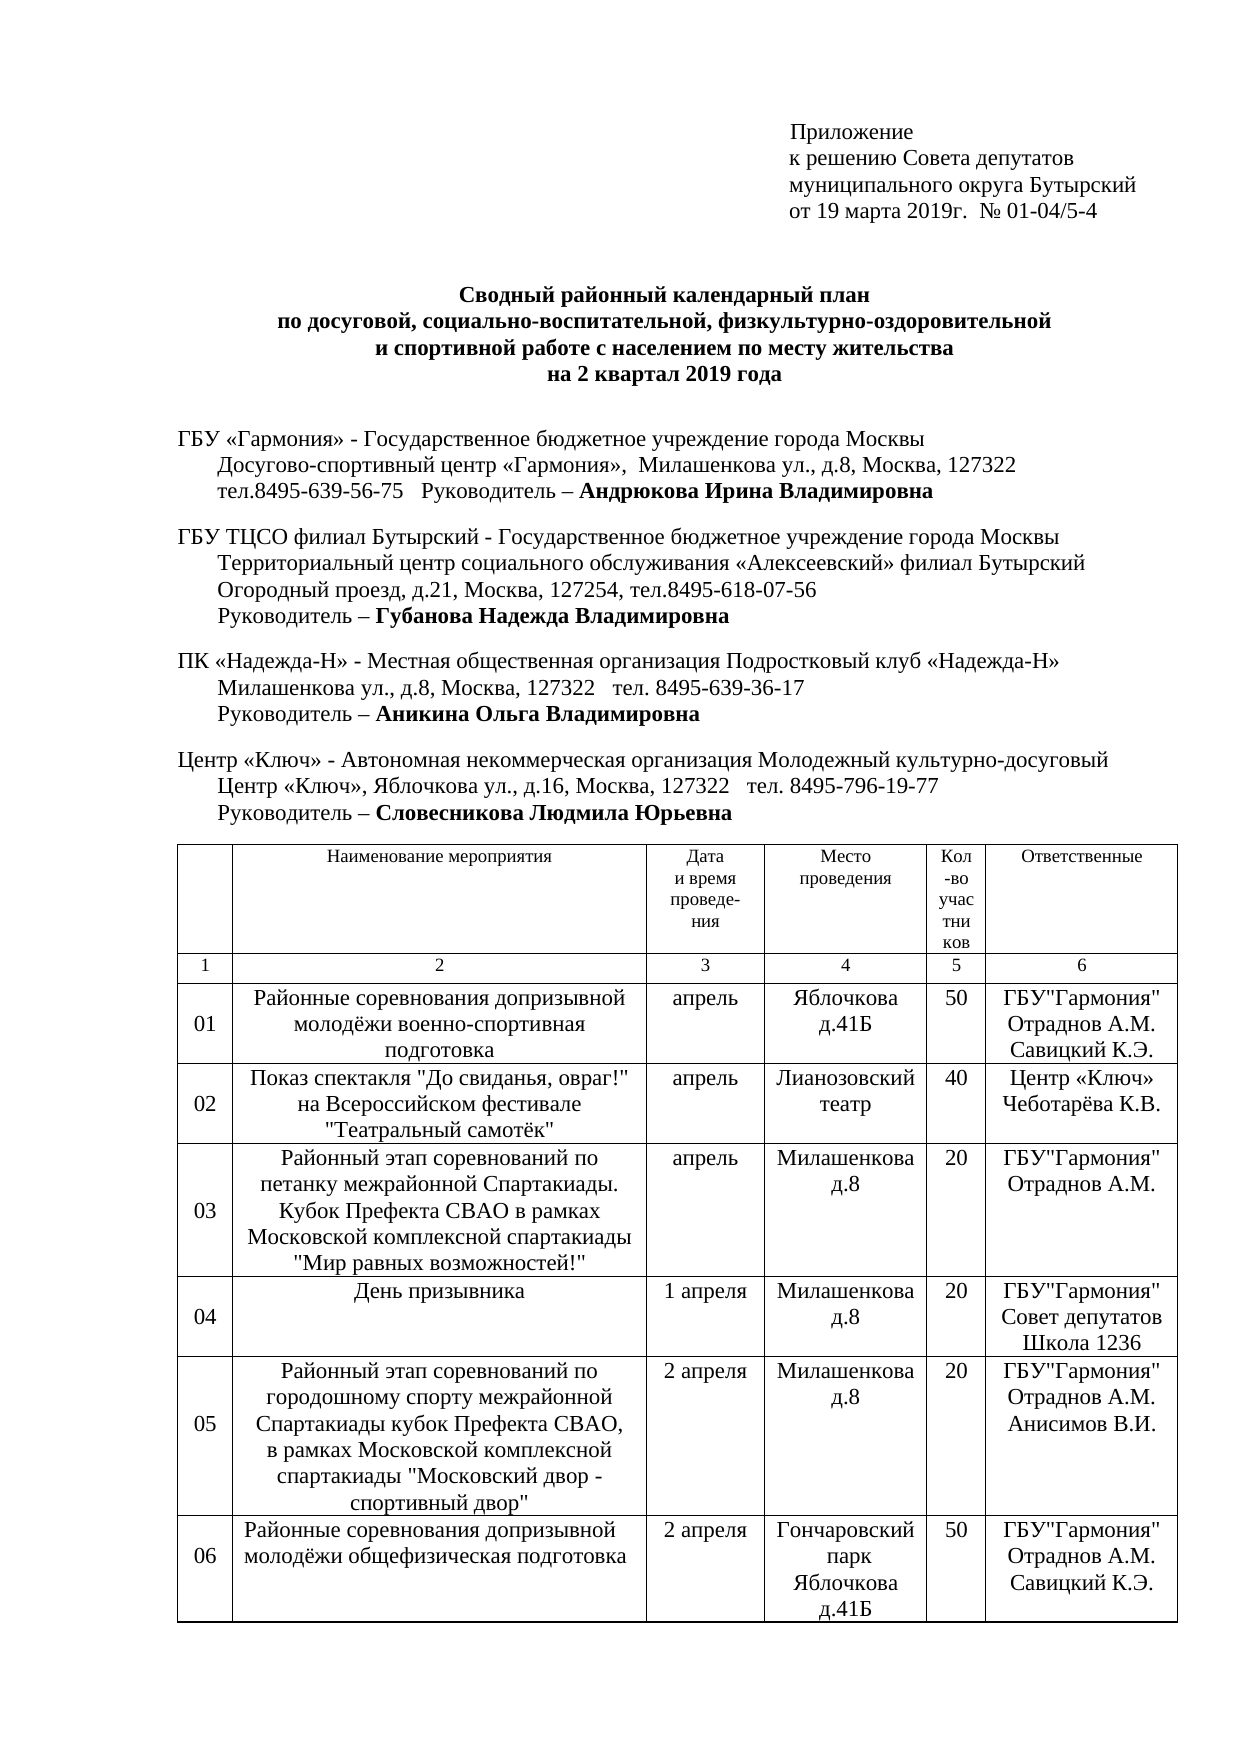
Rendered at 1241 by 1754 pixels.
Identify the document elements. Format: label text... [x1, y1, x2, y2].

text Милашенкова ул., д.8, Москва, 127322 тел. 8495-639-36-17 [177, 674, 1152, 700]
table_cell 1 [178, 954, 232, 983]
table_cell 6 [986, 954, 1177, 983]
table_cell 2 апреля [647, 1516, 764, 1621]
table_header Ответственные [986, 845, 1177, 953]
text на 2 квартал 2019 года [177, 360, 1152, 386]
text Досугово-спортивный центр «Гармония», Милашенкова ул., д.8, Москва, 127322 [177, 451, 1152, 477]
text Территориальный центр социального обслуживания «Алексеевский» филиал Бутырский [177, 549, 1152, 576]
table_header Наименование мероприятия [233, 845, 646, 953]
text Приложение [177, 118, 1152, 144]
table_cell Лианозовский театр [765, 1064, 926, 1143]
text муниципального округа Бутырский [177, 171, 1152, 197]
table_header Дата и время проведе-ния [647, 845, 764, 953]
table_cell ГБУ"Гармония" Отраднов А.М. Анисимов В.И. [986, 1357, 1177, 1515]
table_cell 2 [233, 954, 646, 983]
table_cell 20 [927, 1144, 985, 1276]
text Центр «Ключ», Яблочкова ул., д.16, Москва, 127322 тел. 8495-796-19-77 [177, 772, 1152, 798]
table_cell 40 [927, 1064, 985, 1143]
text к решению Совета депутатов [177, 144, 1152, 171]
text и спортивной работе с населением по месту жительства [177, 334, 1152, 360]
table_cell Районный этап соревнований по городошному спорту межрайонной Спартакиады кубок Префекта СВАО, в рамках Московской комплексной спартакиады "Московский двор -спортивный двор" [233, 1357, 646, 1515]
table_header Кол-во участников [927, 845, 985, 953]
text Огородный проезд, д.21, Москва, 127254, тел.8495-618-07-56 [177, 576, 1152, 602]
table_cell 1 апреля [647, 1277, 764, 1356]
table_cell Гончаровский парк Яблочкова д.41Б [765, 1516, 926, 1621]
table_cell апрель [647, 984, 764, 1063]
table_header [178, 845, 232, 953]
table_cell 06 [178, 1516, 232, 1621]
table_cell ГБУ"Гармония" Отраднов А.М. Савицкий К.Э. [986, 1516, 1177, 1621]
table_cell Районный этап соревнований по петанку межрайонной Спартакиады. Кубок Префекта СВАО в рамках Московской комплексной спартакиады "Мир равных возможностей!" [233, 1144, 646, 1276]
table_cell 50 [927, 984, 985, 1063]
table_cell 20 [927, 1277, 985, 1356]
table_cell Милашенкова д.8 [765, 1277, 926, 1356]
table_cell 20 [927, 1357, 985, 1515]
table_cell ГБУ"Гармония" Отраднов А.М. [986, 1144, 1177, 1276]
text ГБУ «Гармония» - Государственное бюджетное учреждение города Москвы [177, 425, 1152, 451]
text Руководитель – Губанова Надежда Владимировна [177, 602, 1152, 628]
table_header Место проведения [765, 845, 926, 953]
text от 19 марта 2019г. № 01-04/5-4 [177, 197, 1152, 223]
table_cell Районные соревнования допризывной молодёжи военно-спортивная подготовка [233, 984, 646, 1063]
table_cell 50 [927, 1516, 985, 1621]
table_cell День призывника [233, 1277, 646, 1356]
text тел.8495-639-56-75 Руководитель – Андрюкова Ирина Владимировна [177, 477, 1152, 504]
table_cell 05 [178, 1357, 232, 1515]
text ПК «Надежда-Н» - Местная общественная организация Подростковый клуб «Надежда-Н» [177, 648, 1152, 674]
text Руководитель – Словесникова Людмила Юрьевна [177, 798, 1152, 825]
text по досуговой, социально-воспитательной, физкультурно-оздоровительной [177, 307, 1152, 334]
table_cell 02 [178, 1064, 232, 1143]
table_cell 03 [178, 1144, 232, 1276]
text Сводный районный календарный план [177, 281, 1152, 307]
table_cell 4 [765, 954, 926, 983]
table_cell Центр «Ключ» Чеботарёва К.В. [986, 1064, 1177, 1143]
table_cell апрель [647, 1144, 764, 1276]
table_cell ГБУ"Гармония" Отраднов А.М. Савицкий К.Э. [986, 984, 1177, 1063]
table_cell Милашенкова д.8 [765, 1144, 926, 1276]
text Центр «Ключ» - Автономная некоммерческая организация Молодежный культурно-досуговый [177, 746, 1152, 772]
table_cell Показ спектакля "До свиданья, овраг!" на Всероссийском фестивале "Театральный самотёк" [233, 1064, 646, 1143]
table_cell 01 [178, 984, 232, 1063]
table_cell 5 [927, 954, 985, 983]
text Руководитель – Аникина Ольга Владимировна [177, 700, 1152, 727]
table_cell Районные соревнования допризывной молодёжи общефизическая подготовка [233, 1516, 646, 1621]
table_cell апрель [647, 1064, 764, 1143]
text ГБУ ТЦСО филиал Бутырский - Государственное бюджетное учреждение города Москвы [177, 523, 1152, 549]
table_cell 04 [178, 1277, 232, 1356]
table_cell 2 апреля [647, 1357, 764, 1515]
table_cell Милашенкова д.8 [765, 1357, 926, 1515]
table_cell ГБУ"Гармония" Совет депутатов Школа 1236 [986, 1277, 1177, 1356]
table_cell 3 [647, 954, 764, 983]
table_cell Яблочкова д.41Б [765, 984, 926, 1063]
